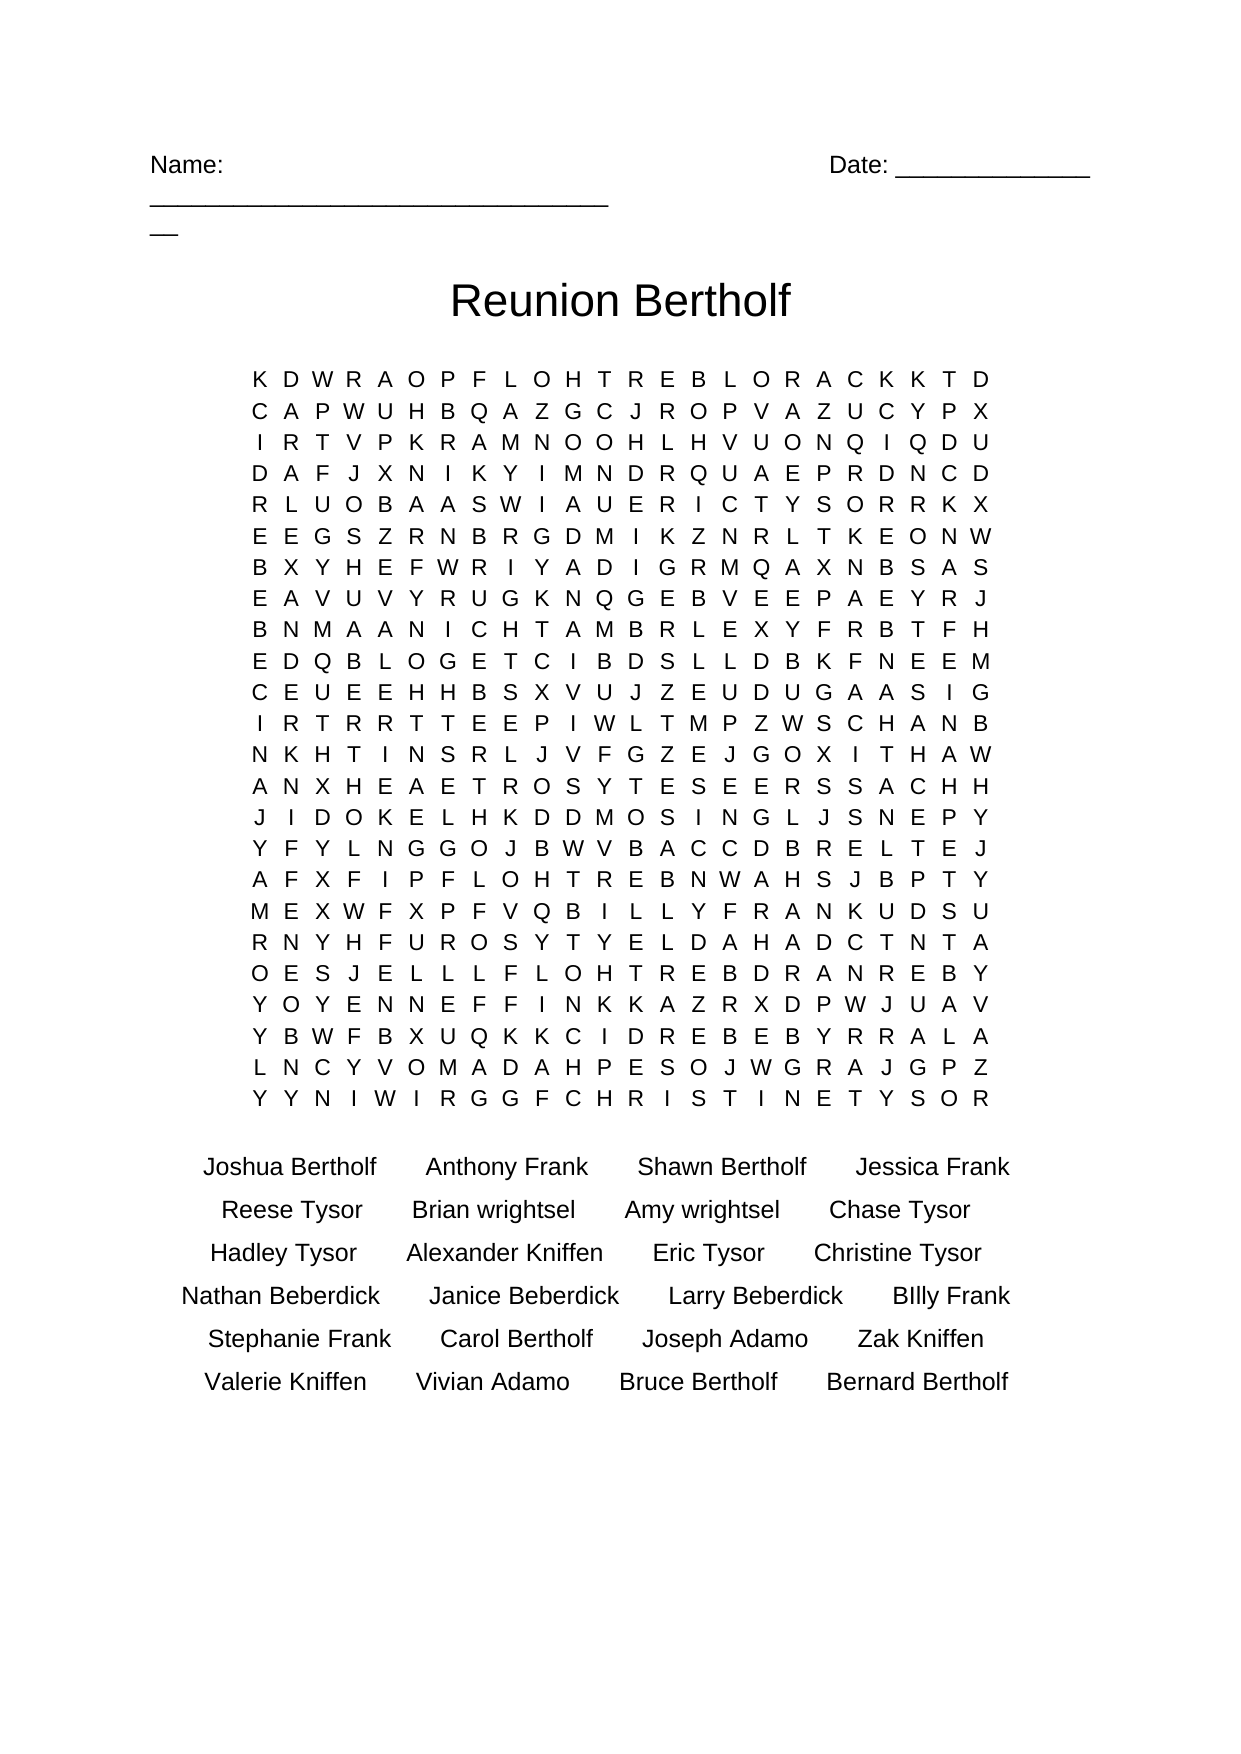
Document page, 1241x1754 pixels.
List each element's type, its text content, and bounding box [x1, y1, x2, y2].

table_cell N [401, 458, 432, 489]
table_cell F [464, 989, 495, 1020]
table_cell T [902, 614, 933, 645]
table_cell T [620, 770, 651, 801]
table_cell R [244, 489, 275, 520]
table_cell P [934, 801, 965, 833]
table_cell F [369, 895, 401, 926]
text Joshua Bertholf Anthony Frank Shawn Bertholf Jessica Frank Reese Tysor Brian wrightsel Amy wrightsel Chase Tysor Hadley Tysor Alexander Kniffen Eric Tysor Christine Tysor Nathan Beberdick Janice Beberdick Larry Beberdick BIlly Frank Stephanie Frank Carol Bertholf Joseph Adamo Zak Kniffen Valerie Kniffen Vivian Adamo Bruce Bertholf Bernard Bertholf [150, 1151, 1090, 1396]
table_cell A [369, 614, 401, 645]
table_cell N [369, 833, 401, 864]
table_cell X [307, 770, 338, 801]
table_cell D [275, 645, 307, 676]
table_cell Y [401, 583, 432, 614]
table_cell S [840, 770, 871, 801]
table_cell T [871, 926, 902, 958]
table_cell O [275, 989, 307, 1020]
table_cell U [965, 895, 996, 926]
table_cell E [840, 833, 871, 864]
table_cell U [432, 1020, 463, 1051]
table_cell D [777, 989, 808, 1020]
table_cell V [558, 676, 589, 708]
table_cell A [902, 1020, 933, 1051]
table_cell F [275, 864, 307, 895]
table_cell E [401, 801, 432, 833]
table_cell E [934, 645, 965, 676]
table_cell T [934, 926, 965, 958]
table_cell J [840, 864, 871, 895]
table_cell T [745, 489, 777, 520]
table_cell W [965, 739, 996, 770]
table_cell I [589, 1020, 620, 1051]
table_cell T [526, 614, 557, 645]
table_cell D [808, 926, 839, 958]
table_cell T [840, 1083, 871, 1114]
table_cell N [871, 801, 902, 833]
table_cell Z [369, 520, 401, 551]
table_cell W [495, 489, 526, 520]
table_cell T [714, 1083, 745, 1114]
table_cell B [777, 1020, 808, 1051]
table_cell Q [526, 895, 557, 926]
table_cell R [777, 770, 808, 801]
table_cell O [464, 833, 495, 864]
table_cell W [777, 708, 808, 739]
table_header L [495, 364, 526, 395]
table_cell Q [464, 395, 495, 426]
table_cell E [275, 958, 307, 989]
table_cell S [338, 520, 369, 551]
table_cell R [464, 551, 495, 583]
table_cell I [338, 1083, 369, 1114]
table_cell A [745, 458, 777, 489]
table_cell R [871, 958, 902, 989]
table_cell R [840, 1020, 871, 1051]
table_cell D [526, 801, 557, 833]
table_header D [965, 364, 996, 395]
table_cell X [965, 395, 996, 426]
table_cell H [401, 676, 432, 708]
table_cell H [934, 770, 965, 801]
table_cell E [745, 583, 777, 614]
table_cell H [338, 926, 369, 958]
table_cell B [244, 551, 275, 583]
table_cell P [432, 895, 463, 926]
table_cell T [338, 739, 369, 770]
table_cell E [432, 989, 463, 1020]
table_cell O [840, 489, 871, 520]
table_cell R [589, 864, 620, 895]
table_cell W [965, 520, 996, 551]
title Reunion Bertholf [150, 274, 1090, 326]
table_cell V [495, 895, 526, 926]
table_cell R [432, 426, 463, 458]
table_cell B [871, 551, 902, 583]
table_cell R [651, 489, 683, 520]
table_cell Y [526, 926, 557, 958]
table_cell A [275, 583, 307, 614]
table_cell D [620, 1020, 651, 1051]
table_cell H [307, 739, 338, 770]
table_cell J [965, 833, 996, 864]
table_cell R [401, 520, 432, 551]
table_cell R [651, 1020, 683, 1051]
table_cell X [401, 1020, 432, 1051]
table_cell E [495, 708, 526, 739]
table_cell F [808, 614, 839, 645]
table_cell P [714, 708, 745, 739]
table_cell S [965, 551, 996, 583]
table_cell G [558, 395, 589, 426]
table_cell R [432, 926, 463, 958]
table_cell A [244, 864, 275, 895]
table_cell L [714, 645, 745, 676]
table_cell F [401, 551, 432, 583]
table_cell B [871, 614, 902, 645]
table_cell U [589, 489, 620, 520]
table_cell C [934, 458, 965, 489]
table_cell G [620, 583, 651, 614]
table_header O [401, 364, 432, 395]
table_cell I [934, 676, 965, 708]
table_cell U [777, 676, 808, 708]
table_cell U [745, 426, 777, 458]
table_cell M [244, 895, 275, 926]
table_cell R [464, 739, 495, 770]
table_cell Y [307, 833, 338, 864]
table_cell S [558, 770, 589, 801]
table_cell R [871, 489, 902, 520]
table_cell G [902, 1051, 933, 1083]
table_cell A [244, 770, 275, 801]
table_cell B [589, 645, 620, 676]
table_cell R [651, 458, 683, 489]
table_cell E [683, 958, 714, 989]
table_cell O [683, 1051, 714, 1083]
table_cell B [777, 833, 808, 864]
table_cell T [902, 833, 933, 864]
table_cell G [495, 1083, 526, 1114]
table_cell J [871, 989, 902, 1020]
table_cell E [620, 489, 651, 520]
table_cell A [464, 426, 495, 458]
table_cell L [777, 801, 808, 833]
table_cell Q [745, 551, 777, 583]
table_header F [464, 364, 495, 395]
table_cell I [275, 801, 307, 833]
table_cell F [464, 895, 495, 926]
table_cell V [338, 426, 369, 458]
table_cell N [558, 583, 589, 614]
table_cell Y [808, 1020, 839, 1051]
table_cell L [432, 801, 463, 833]
table_cell N [714, 801, 745, 833]
table_cell G [495, 583, 526, 614]
table_cell R [275, 426, 307, 458]
table_cell X [307, 895, 338, 926]
table_cell T [871, 739, 902, 770]
table_cell G [307, 520, 338, 551]
table_cell K [369, 801, 401, 833]
table_cell N [275, 926, 307, 958]
table_cell F [495, 989, 526, 1020]
table_cell K [526, 1020, 557, 1051]
table_cell Y [871, 1083, 902, 1114]
table_cell D [620, 645, 651, 676]
table_cell N [307, 1083, 338, 1114]
table_cell B [777, 645, 808, 676]
table_cell N [871, 645, 902, 676]
table_cell O [401, 1051, 432, 1083]
table_cell K [495, 1020, 526, 1051]
table_cell L [651, 926, 683, 958]
table_cell E [464, 708, 495, 739]
table_cell C [714, 833, 745, 864]
table_cell U [338, 583, 369, 614]
table_cell E [871, 583, 902, 614]
table_cell B [558, 895, 589, 926]
table_cell H [495, 614, 526, 645]
table_cell A [432, 489, 463, 520]
table_cell H [683, 426, 714, 458]
table_cell I [526, 989, 557, 1020]
table_cell X [745, 989, 777, 1020]
table_cell Z [745, 708, 777, 739]
table_cell B [651, 864, 683, 895]
table_cell Y [902, 395, 933, 426]
table_cell V [714, 426, 745, 458]
table_cell V [558, 739, 589, 770]
table_cell L [464, 864, 495, 895]
table_cell L [651, 426, 683, 458]
table_cell R [745, 895, 777, 926]
table_cell C [589, 395, 620, 426]
table_cell F [369, 926, 401, 958]
table_cell E [683, 739, 714, 770]
table_cell R [902, 489, 933, 520]
table_cell K [840, 895, 871, 926]
table_cell W [338, 895, 369, 926]
table_cell A [526, 1051, 557, 1083]
table_cell A [965, 926, 996, 958]
table_cell H [965, 614, 996, 645]
table_cell Y [495, 458, 526, 489]
table_cell A [714, 926, 745, 958]
table_cell K [589, 989, 620, 1020]
table_cell Y [244, 833, 275, 864]
table_cell E [683, 676, 714, 708]
table_cell L [369, 645, 401, 676]
table_cell K [526, 583, 557, 614]
table_cell Y [307, 989, 338, 1020]
table_cell Q [683, 458, 714, 489]
table_cell Y [589, 770, 620, 801]
table_cell Z [526, 395, 557, 426]
table_cell K [808, 645, 839, 676]
table_cell E [714, 614, 745, 645]
table_cell H [464, 801, 495, 833]
table_cell M [683, 708, 714, 739]
table_cell Y [307, 926, 338, 958]
table_cell A [965, 1020, 996, 1051]
table_cell L [934, 1020, 965, 1051]
table_cell D [558, 801, 589, 833]
table_cell P [902, 864, 933, 895]
table_cell G [651, 551, 683, 583]
table_cell R [683, 551, 714, 583]
table_header A [369, 364, 401, 395]
table_cell C [244, 676, 275, 708]
table_cell A [777, 395, 808, 426]
table_cell W [558, 833, 589, 864]
table_cell B [620, 833, 651, 864]
table_cell J [338, 958, 369, 989]
table_cell P [808, 989, 839, 1020]
table_cell A [338, 614, 369, 645]
table_cell M [558, 458, 589, 489]
table_cell T [495, 645, 526, 676]
table_cell L [244, 1051, 275, 1083]
table_cell E [777, 583, 808, 614]
table_cell I [620, 520, 651, 551]
table_cell L [401, 958, 432, 989]
table_cell L [683, 614, 714, 645]
table_cell R [495, 520, 526, 551]
table_cell U [714, 676, 745, 708]
table_cell E [714, 770, 745, 801]
table_cell B [714, 958, 745, 989]
table_cell J [338, 458, 369, 489]
table_cell I [620, 551, 651, 583]
table_cell P [934, 1051, 965, 1083]
table_cell S [902, 551, 933, 583]
table_cell T [934, 864, 965, 895]
table_cell X [401, 895, 432, 926]
table_cell G [464, 1083, 495, 1114]
table_cell N [369, 989, 401, 1020]
table_cell A [651, 989, 683, 1020]
table_cell A [777, 926, 808, 958]
table_header C [840, 364, 871, 395]
table_cell D [745, 676, 777, 708]
table_cell M [965, 645, 996, 676]
table_cell C [558, 1083, 589, 1114]
table_cell E [902, 645, 933, 676]
table_cell K [840, 520, 871, 551]
table_cell D [965, 458, 996, 489]
table_cell P [934, 395, 965, 426]
table_cell J [714, 1051, 745, 1083]
table_header Date: ______________ [620, 150, 1090, 274]
table_cell B [620, 614, 651, 645]
table_cell T [307, 426, 338, 458]
table_cell A [275, 458, 307, 489]
table_cell Q [307, 645, 338, 676]
table_cell Z [651, 676, 683, 708]
table_cell T [558, 864, 589, 895]
table_cell J [244, 801, 275, 833]
table_cell C [526, 645, 557, 676]
table_cell D [307, 801, 338, 833]
table_cell R [275, 708, 307, 739]
table_cell E [244, 520, 275, 551]
table_header E [651, 364, 683, 395]
table_cell E [275, 520, 307, 551]
table_cell F [840, 645, 871, 676]
table_cell E [338, 989, 369, 1020]
table_cell T [401, 708, 432, 739]
table_cell T [558, 926, 589, 958]
table_cell U [965, 426, 996, 458]
table_cell O [338, 801, 369, 833]
table_cell N [244, 739, 275, 770]
table_cell O [777, 426, 808, 458]
table_cell H [589, 958, 620, 989]
table_cell K [495, 801, 526, 833]
table_cell P [589, 1051, 620, 1083]
table_cell H [902, 739, 933, 770]
table_cell O [683, 395, 714, 426]
table_cell H [526, 864, 557, 895]
table_cell O [902, 520, 933, 551]
table_cell R [808, 833, 839, 864]
table_cell T [620, 958, 651, 989]
table_cell F [589, 739, 620, 770]
table_cell O [244, 958, 275, 989]
table_cell U [589, 676, 620, 708]
table_cell K [620, 989, 651, 1020]
table_cell O [526, 770, 557, 801]
table_cell W [369, 1083, 401, 1114]
table_cell C [714, 489, 745, 520]
table_cell H [338, 551, 369, 583]
table_cell B [464, 676, 495, 708]
table_cell D [745, 833, 777, 864]
table_cell P [808, 458, 839, 489]
table_cell U [902, 989, 933, 1020]
table_cell M [307, 614, 338, 645]
table_cell U [714, 458, 745, 489]
table_cell F [495, 958, 526, 989]
table_cell H [338, 770, 369, 801]
table_cell C [840, 708, 871, 739]
table_cell G [526, 520, 557, 551]
table_cell N [526, 426, 557, 458]
table_cell A [495, 395, 526, 426]
table_cell C [464, 614, 495, 645]
table_cell A [651, 833, 683, 864]
table_cell B [432, 395, 463, 426]
table_cell M [589, 801, 620, 833]
table_cell J [714, 739, 745, 770]
table_cell S [902, 676, 933, 708]
table_cell A [840, 1051, 871, 1083]
table_cell Y [777, 614, 808, 645]
table_cell E [620, 1051, 651, 1083]
table_cell I [244, 708, 275, 739]
table_cell A [275, 395, 307, 426]
table_cell M [589, 614, 620, 645]
table_cell N [934, 520, 965, 551]
table_cell A [558, 489, 589, 520]
table_cell S [651, 1051, 683, 1083]
table_cell R [432, 583, 463, 614]
table_cell K [275, 739, 307, 770]
table_cell I [401, 1083, 432, 1114]
table_cell D [871, 458, 902, 489]
table_cell B [934, 958, 965, 989]
table_cell L [526, 958, 557, 989]
table_cell Y [965, 864, 996, 895]
table_cell E [620, 926, 651, 958]
table_cell S [683, 770, 714, 801]
table_cell Y [526, 551, 557, 583]
table_cell U [464, 583, 495, 614]
table_cell B [683, 583, 714, 614]
table_cell R [432, 1083, 463, 1114]
table_cell H [871, 708, 902, 739]
table_cell R [777, 958, 808, 989]
table_header T [589, 364, 620, 395]
table_cell I [369, 864, 401, 895]
table_cell A [558, 614, 589, 645]
table_cell E [934, 833, 965, 864]
table_cell D [745, 645, 777, 676]
table_cell I [495, 551, 526, 583]
table_cell A [871, 676, 902, 708]
table_cell W [432, 551, 463, 583]
table_cell A [777, 895, 808, 926]
table_cell B [526, 833, 557, 864]
table_cell J [495, 833, 526, 864]
table_cell C [558, 1020, 589, 1051]
table_cell L [432, 958, 463, 989]
table_cell I [840, 739, 871, 770]
table_cell C [683, 833, 714, 864]
table_cell X [307, 864, 338, 895]
table_cell A [840, 583, 871, 614]
table_cell B [244, 614, 275, 645]
table_cell E [275, 895, 307, 926]
table_cell X [745, 614, 777, 645]
table_cell D [934, 426, 965, 458]
table_cell F [432, 864, 463, 895]
table_cell Y [275, 1083, 307, 1114]
table_cell S [495, 926, 526, 958]
table_cell V [369, 583, 401, 614]
table_cell R [620, 1083, 651, 1114]
table_cell Q [902, 426, 933, 458]
table_cell Y [965, 958, 996, 989]
table_cell O [464, 926, 495, 958]
table_cell E [369, 551, 401, 583]
table_cell D [589, 551, 620, 583]
table_cell Y [683, 895, 714, 926]
table_cell K [401, 426, 432, 458]
table_cell S [651, 645, 683, 676]
table_cell F [275, 833, 307, 864]
table_cell B [871, 864, 902, 895]
table_cell R [871, 1020, 902, 1051]
table_cell R [369, 708, 401, 739]
table_cell H [558, 1051, 589, 1083]
table_cell N [401, 614, 432, 645]
table_cell X [275, 551, 307, 583]
table_cell L [275, 489, 307, 520]
table_cell D [620, 458, 651, 489]
table_cell Z [651, 739, 683, 770]
table_cell L [871, 833, 902, 864]
table_cell E [651, 770, 683, 801]
table_cell B [369, 489, 401, 520]
table_cell P [369, 426, 401, 458]
table_cell Z [683, 520, 714, 551]
table_cell B [714, 1020, 745, 1051]
table_header K [902, 364, 933, 395]
table_cell A [745, 864, 777, 895]
table_cell A [777, 551, 808, 583]
table_cell O [338, 489, 369, 520]
table_cell W [714, 864, 745, 895]
table_cell E [745, 770, 777, 801]
table_cell G [401, 833, 432, 864]
table_cell I [589, 895, 620, 926]
table_cell Q [589, 583, 620, 614]
table_cell J [620, 676, 651, 708]
table_cell C [871, 395, 902, 426]
table_cell N [714, 520, 745, 551]
table_cell H [620, 426, 651, 458]
table_cell F [526, 1083, 557, 1114]
table_cell N [589, 458, 620, 489]
table_cell T [464, 770, 495, 801]
table_cell H [965, 770, 996, 801]
table_cell W [307, 1020, 338, 1051]
table_cell M [432, 1051, 463, 1083]
table_cell C [902, 770, 933, 801]
table_cell D [683, 926, 714, 958]
table_cell K [934, 489, 965, 520]
table_cell L [338, 833, 369, 864]
table_cell C [307, 1051, 338, 1083]
table_cell E [369, 770, 401, 801]
table_cell A [934, 989, 965, 1020]
table_cell S [808, 708, 839, 739]
table_cell L [620, 895, 651, 926]
table_cell G [745, 739, 777, 770]
table_cell S [307, 958, 338, 989]
table_cell G [432, 645, 463, 676]
table_cell L [495, 739, 526, 770]
table_cell E [464, 645, 495, 676]
table_cell B [369, 1020, 401, 1051]
table_cell A [464, 1051, 495, 1083]
table_cell A [871, 770, 902, 801]
table_cell I [558, 645, 589, 676]
table_cell F [714, 895, 745, 926]
table_cell I [871, 426, 902, 458]
table_cell G [808, 676, 839, 708]
table_cell S [840, 801, 871, 833]
table_cell N [275, 1051, 307, 1083]
table_cell R [338, 708, 369, 739]
table_cell J [808, 801, 839, 833]
table_cell Y [589, 926, 620, 958]
table_cell O [620, 801, 651, 833]
table_cell W [840, 989, 871, 1020]
table_cell G [745, 801, 777, 833]
table_cell D [244, 458, 275, 489]
table_cell T [651, 708, 683, 739]
table_cell E [651, 583, 683, 614]
table_cell N [840, 551, 871, 583]
table_cell O [777, 739, 808, 770]
table_cell X [965, 489, 996, 520]
table_cell E [902, 958, 933, 989]
table_cell N [275, 770, 307, 801]
table_cell I [526, 489, 557, 520]
table_header A [808, 364, 839, 395]
table_cell L [683, 645, 714, 676]
table_cell H [745, 926, 777, 958]
table_cell N [558, 989, 589, 1020]
table_cell U [401, 926, 432, 958]
table_header H [558, 364, 589, 395]
table_cell P [401, 864, 432, 895]
table_cell S [683, 1083, 714, 1114]
table_cell L [620, 708, 651, 739]
table_cell N [275, 614, 307, 645]
table_cell V [745, 395, 777, 426]
table_cell C [840, 926, 871, 958]
table_cell E [244, 583, 275, 614]
table_cell X [369, 458, 401, 489]
table_cell D [745, 958, 777, 989]
table_cell N [401, 989, 432, 1020]
table_cell Q [840, 426, 871, 458]
table_cell G [965, 676, 996, 708]
table_cell I [745, 1083, 777, 1114]
table_cell R [651, 614, 683, 645]
table_cell X [526, 676, 557, 708]
table_cell V [965, 989, 996, 1020]
table_cell W [338, 395, 369, 426]
table_cell U [369, 395, 401, 426]
table_cell E [432, 770, 463, 801]
table_cell X [808, 739, 839, 770]
table_cell S [934, 895, 965, 926]
table_cell S [902, 1083, 933, 1114]
table_cell E [338, 676, 369, 708]
table_cell A [934, 551, 965, 583]
table_cell N [777, 1083, 808, 1114]
table_header R [620, 364, 651, 395]
table_cell U [840, 395, 871, 426]
table_cell M [589, 520, 620, 551]
table_cell T [432, 708, 463, 739]
table_cell F [934, 614, 965, 645]
table_header L [714, 364, 745, 395]
table_cell R [651, 395, 683, 426]
table_cell A [902, 708, 933, 739]
table_cell K [464, 458, 495, 489]
table_header T [934, 364, 965, 395]
table_cell B [275, 1020, 307, 1051]
table_cell N [808, 426, 839, 458]
table_cell N [902, 926, 933, 958]
table_cell A [934, 739, 965, 770]
table_cell D [902, 895, 933, 926]
table_cell S [495, 676, 526, 708]
table_cell Y [965, 801, 996, 833]
table_cell E [808, 1083, 839, 1114]
table_cell V [589, 833, 620, 864]
table_cell J [871, 1051, 902, 1083]
table_cell I [526, 458, 557, 489]
table_cell U [871, 895, 902, 926]
table_header Name: ___________________________________ [150, 150, 620, 274]
table_cell Y [777, 489, 808, 520]
table_cell B [464, 520, 495, 551]
table_header W [307, 364, 338, 395]
table_cell U [307, 489, 338, 520]
table_cell P [808, 583, 839, 614]
table_cell I [432, 458, 463, 489]
table_cell E [871, 520, 902, 551]
table_cell W [589, 708, 620, 739]
table_cell T [808, 520, 839, 551]
table_cell O [934, 1083, 965, 1114]
table_cell E [683, 1020, 714, 1051]
table_cell A [401, 489, 432, 520]
table_cell T [307, 708, 338, 739]
table_cell N [934, 708, 965, 739]
table_cell N [401, 739, 432, 770]
table_cell G [620, 739, 651, 770]
table_cell H [777, 864, 808, 895]
table_cell P [307, 395, 338, 426]
table_header K [244, 364, 275, 395]
table_cell O [558, 426, 589, 458]
table_cell J [620, 395, 651, 426]
table_cell S [808, 770, 839, 801]
table_cell E [244, 645, 275, 676]
table_cell E [902, 801, 933, 833]
table_cell F [307, 458, 338, 489]
table_cell E [369, 676, 401, 708]
table_cell I [683, 801, 714, 833]
table_cell A [401, 770, 432, 801]
table_header R [338, 364, 369, 395]
table_cell R [714, 989, 745, 1020]
table_cell N [683, 864, 714, 895]
table_cell S [808, 864, 839, 895]
table_cell R [808, 1051, 839, 1083]
table_cell O [558, 958, 589, 989]
table_cell O [495, 864, 526, 895]
table_header K [871, 364, 902, 395]
table_cell R [840, 458, 871, 489]
table_cell N [432, 520, 463, 551]
table_cell M [714, 551, 745, 583]
table_cell L [777, 520, 808, 551]
table_cell V [307, 583, 338, 614]
table_cell A [558, 551, 589, 583]
table_cell Y [307, 551, 338, 583]
table_cell V [714, 583, 745, 614]
table_cell R [965, 1083, 996, 1114]
table_cell I [683, 489, 714, 520]
table_cell J [965, 583, 996, 614]
table_cell S [432, 739, 463, 770]
table_cell Y [338, 1051, 369, 1083]
table_cell I [651, 1083, 683, 1114]
table_cell K [651, 520, 683, 551]
table_cell C [244, 395, 275, 426]
table_cell H [589, 1083, 620, 1114]
table_cell N [808, 895, 839, 926]
table_cell N [902, 458, 933, 489]
table_cell I [369, 739, 401, 770]
table_cell S [808, 489, 839, 520]
table_cell M [495, 426, 526, 458]
table_cell L [651, 895, 683, 926]
table_cell B [965, 708, 996, 739]
table_cell I [558, 708, 589, 739]
table_cell D [495, 1051, 526, 1083]
table_cell F [338, 864, 369, 895]
table_cell U [307, 676, 338, 708]
table_cell E [275, 676, 307, 708]
table_cell I [244, 426, 275, 458]
table_cell P [526, 708, 557, 739]
table_cell V [369, 1051, 401, 1083]
table_cell R [495, 770, 526, 801]
table_cell D [558, 520, 589, 551]
table_cell I [432, 614, 463, 645]
table_cell G [432, 833, 463, 864]
table_cell N [840, 958, 871, 989]
table_header D [275, 364, 307, 395]
table_cell X [808, 551, 839, 583]
table_cell R [244, 926, 275, 958]
table_cell E [620, 864, 651, 895]
table_cell S [651, 801, 683, 833]
table_cell H [432, 676, 463, 708]
table_cell Z [683, 989, 714, 1020]
table_cell W [745, 1051, 777, 1083]
table_header B [683, 364, 714, 395]
table_cell S [464, 489, 495, 520]
table_cell G [777, 1051, 808, 1083]
table_cell Y [244, 989, 275, 1020]
table_cell L [464, 958, 495, 989]
table_cell J [526, 739, 557, 770]
table_cell E [745, 1020, 777, 1051]
table_cell B [338, 645, 369, 676]
table_cell O [589, 426, 620, 458]
table_header R [777, 364, 808, 395]
table_cell Y [902, 583, 933, 614]
table_cell A [808, 958, 839, 989]
table_cell Y [244, 1020, 275, 1051]
table_cell O [401, 645, 432, 676]
table_cell R [840, 614, 871, 645]
table_cell P [714, 395, 745, 426]
table_cell Z [808, 395, 839, 426]
table_cell Y [244, 1083, 275, 1114]
table_cell E [777, 458, 808, 489]
table_cell Z [965, 1051, 996, 1083]
table_cell R [745, 520, 777, 551]
table_header O [526, 364, 557, 395]
table_header O [745, 364, 777, 395]
table_cell F [338, 1020, 369, 1051]
table_header P [432, 364, 463, 395]
table_cell H [401, 395, 432, 426]
table_cell R [651, 958, 683, 989]
table_cell R [934, 583, 965, 614]
table_cell Q [464, 1020, 495, 1051]
table_cell E [369, 958, 401, 989]
table_cell A [840, 676, 871, 708]
